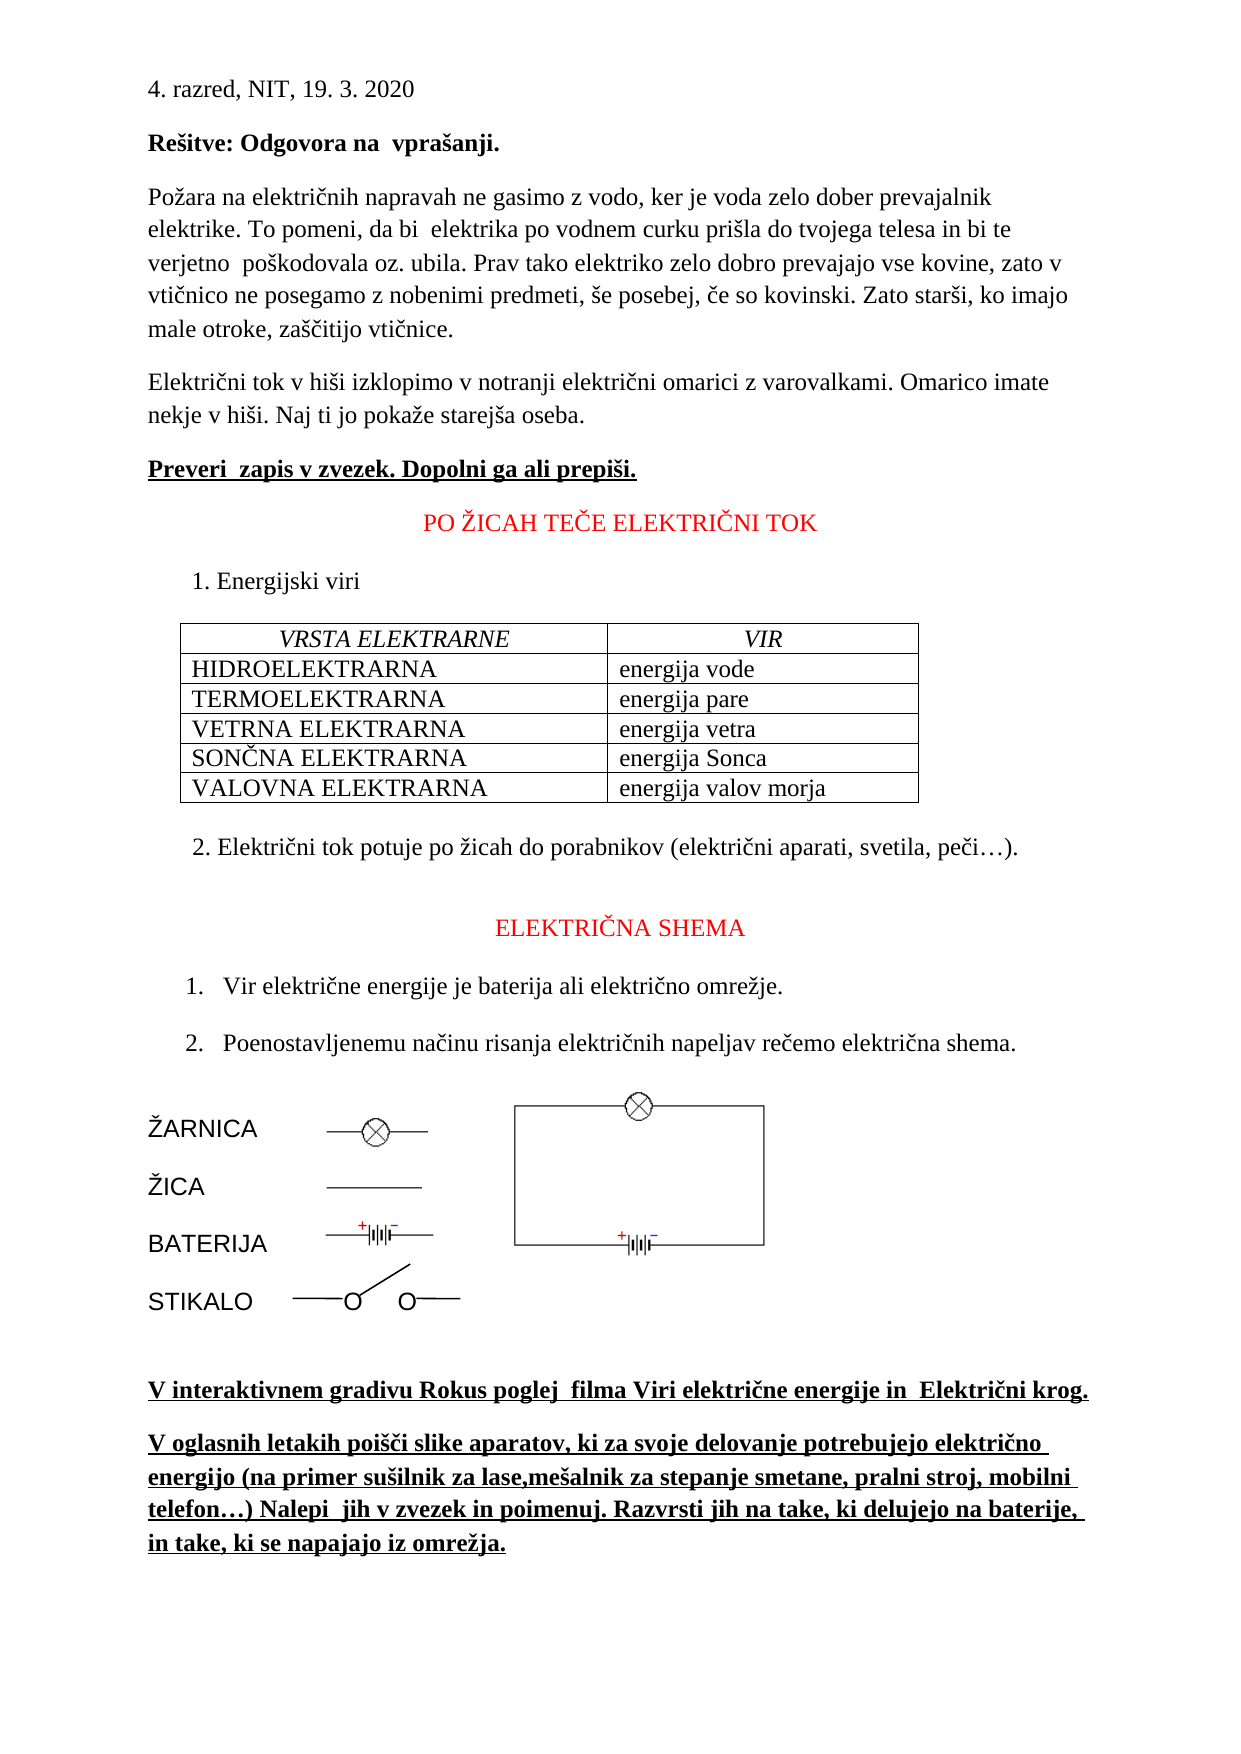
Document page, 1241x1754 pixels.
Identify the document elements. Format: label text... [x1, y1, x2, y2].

table_cell energija pare [608, 684, 918, 713]
text PO ŽICAH TEČE ELEKTRIČNI TOK [148, 508, 1093, 537]
table_cell VETRNA ELEKTRARNA [181, 714, 607, 742]
table_cell energija vode [608, 654, 918, 683]
table_cell SONČNA ELEKTRARNA [181, 744, 607, 772]
text Rešitve: Odgovora na vprašanji. [148, 128, 1093, 156]
list Poenostavljenemu načinu risanja električnih napeljav rečemo električna shema. [185, 1028, 1093, 1057]
text 1. Energijski viri [148, 566, 1093, 594]
table_cell energija valov morja [608, 773, 918, 802]
picture [325, 1111, 434, 1255]
table_header [487, 1086, 1096, 1322]
list Vir električne energije je baterija ali električno omrežje. [185, 971, 1093, 1000]
table_cell VALOVNA ELEKTRARNA [181, 773, 607, 802]
text Požara na električnih napravah ne gasimo z vodo, ker je voda zelo dober prevajalnik elektrike. To pomeni, da bi elektrika po vodnem curku prišla do tvojega telesa in bi te verjetno poškodovala oz. ubila. Prav tako elektriko zelo dobro prevajajo vse kovine, zato v vtičnico ne posegamo z nobenimi predmeti, še posebej, če so kovinski. Zato starši, ko imajo male otroke, zaščitijo vtičnice. [148, 182, 1093, 342]
table_header VIR [608, 624, 918, 653]
text ELEKTRIČNA SHEMA [148, 913, 1093, 942]
text 4. razred, NIT, 19. 3. 2020 [148, 74, 1093, 103]
table_cell energija vetra [608, 714, 918, 742]
table_header VRSTA ELEKTRARNE [181, 624, 607, 653]
text 2. Električni tok potuje po žicah do porabnikov (električni aparati, svetila, peči…). [192, 832, 1093, 861]
table_header ŽARNICA ŽICA BATERIJA STIKALO Ο Ο [136, 1086, 487, 1322]
text Električni tok v hiši izklopimo v notranji električni omarici z varovalkami. Omarico imate nekje v hiši. Naj ti jo pokaže starejša oseba. [148, 367, 1093, 429]
table_cell energija Sonca [608, 744, 918, 772]
text Preveri zapis v zvezek. Dopolni ga ali prepiši. [148, 454, 1093, 483]
picture [498, 1086, 788, 1265]
table_cell TERMOELEKTRARNA [181, 684, 607, 713]
text V oglasnih letakih poišči slike aparatov, ki za svoje delovanje potrebujejo električno energijo (na primer sušilnik za lase,mešalnik za stepanje smetane, pralni stroj, mobilni telefon…) Nalepi jih v zvezek in poimenuj. Razvrsti jih na take, ki delujejo na baterije, in take, ki se napajajo iz omrežja. [148, 1428, 1093, 1556]
text V interaktivnem gradivu Rokus poglej filma Viri električne energije in Električni krog. [148, 1375, 1093, 1403]
table_cell HIDROELEKTRARNA [181, 654, 607, 683]
